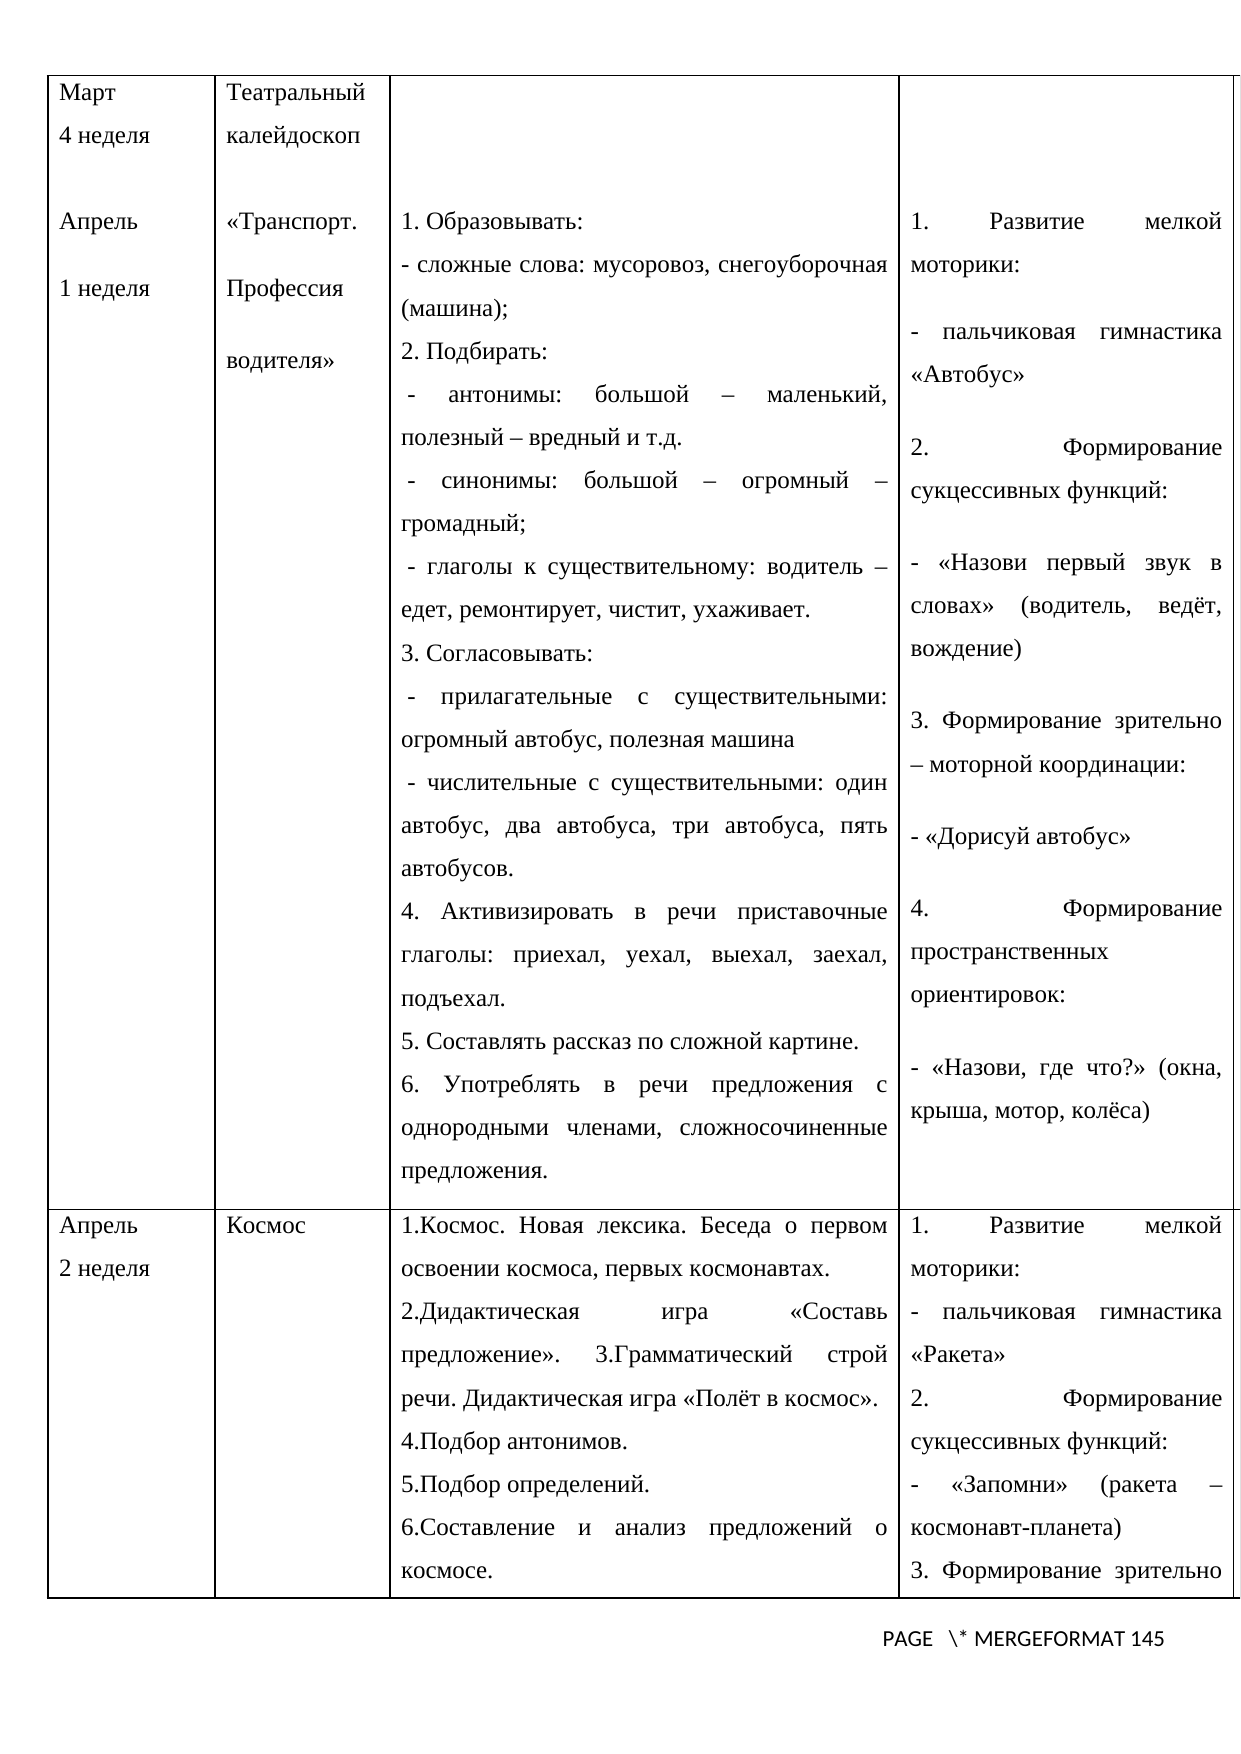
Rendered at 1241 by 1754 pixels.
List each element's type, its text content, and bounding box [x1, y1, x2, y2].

table_cell Март 4 неделя Апрель 1 неделя [49, 76, 214, 1209]
table_cell [1234, 1210, 1240, 1597]
table_cell Театральный калейдоскоп «Транспорт. Профессия водителя» [216, 76, 389, 1209]
table_cell [1234, 76, 1240, 1209]
table_cell Космос [216, 1210, 389, 1597]
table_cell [391, 1210, 898, 1597]
table_cell Апрель 2 неделя [49, 1210, 214, 1597]
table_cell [900, 1210, 1233, 1597]
table_cell 1. Образовывать: - сложные слова: мусоровоз, снегоуборочная (машина); 2. Подбирать: - антонимы: большой – маленький, полезный – вредный и т.д. - синонимы: большой – огромный – громадный; - глаголы к существительному: водитель – едет, ремонтирует, чистит, ухаживает. 3. Согласовывать: - прилагательные с существительными: огромный автобус, полезная машина - числительные с существительными: один автобус, два автобуса, три автобуса, пять автобусов. 4. Активизировать в речи приставочные глаголы: приехал, уехал, выехал, заехал, подъехал. 5. Составлять рассказ по сложной картине. 6. Употреблять в речи предложения с однородными членами, сложносочиненные предложения. [391, 76, 898, 1209]
table_cell 1. Развитие мелкой моторики: - пальчиковая гимнастика «Автобус» 2. Формирование сукцессивных функций: - «Назови первый звук в словах» (водитель, ведёт, вождение) 3. Формирование зрительно – моторной координации: - «Дорисуй автобус» 4. Формирование пространственных ориентировок: - «Назови, где что?» (окна, крыша, мотор, колёса) [900, 76, 1233, 1209]
